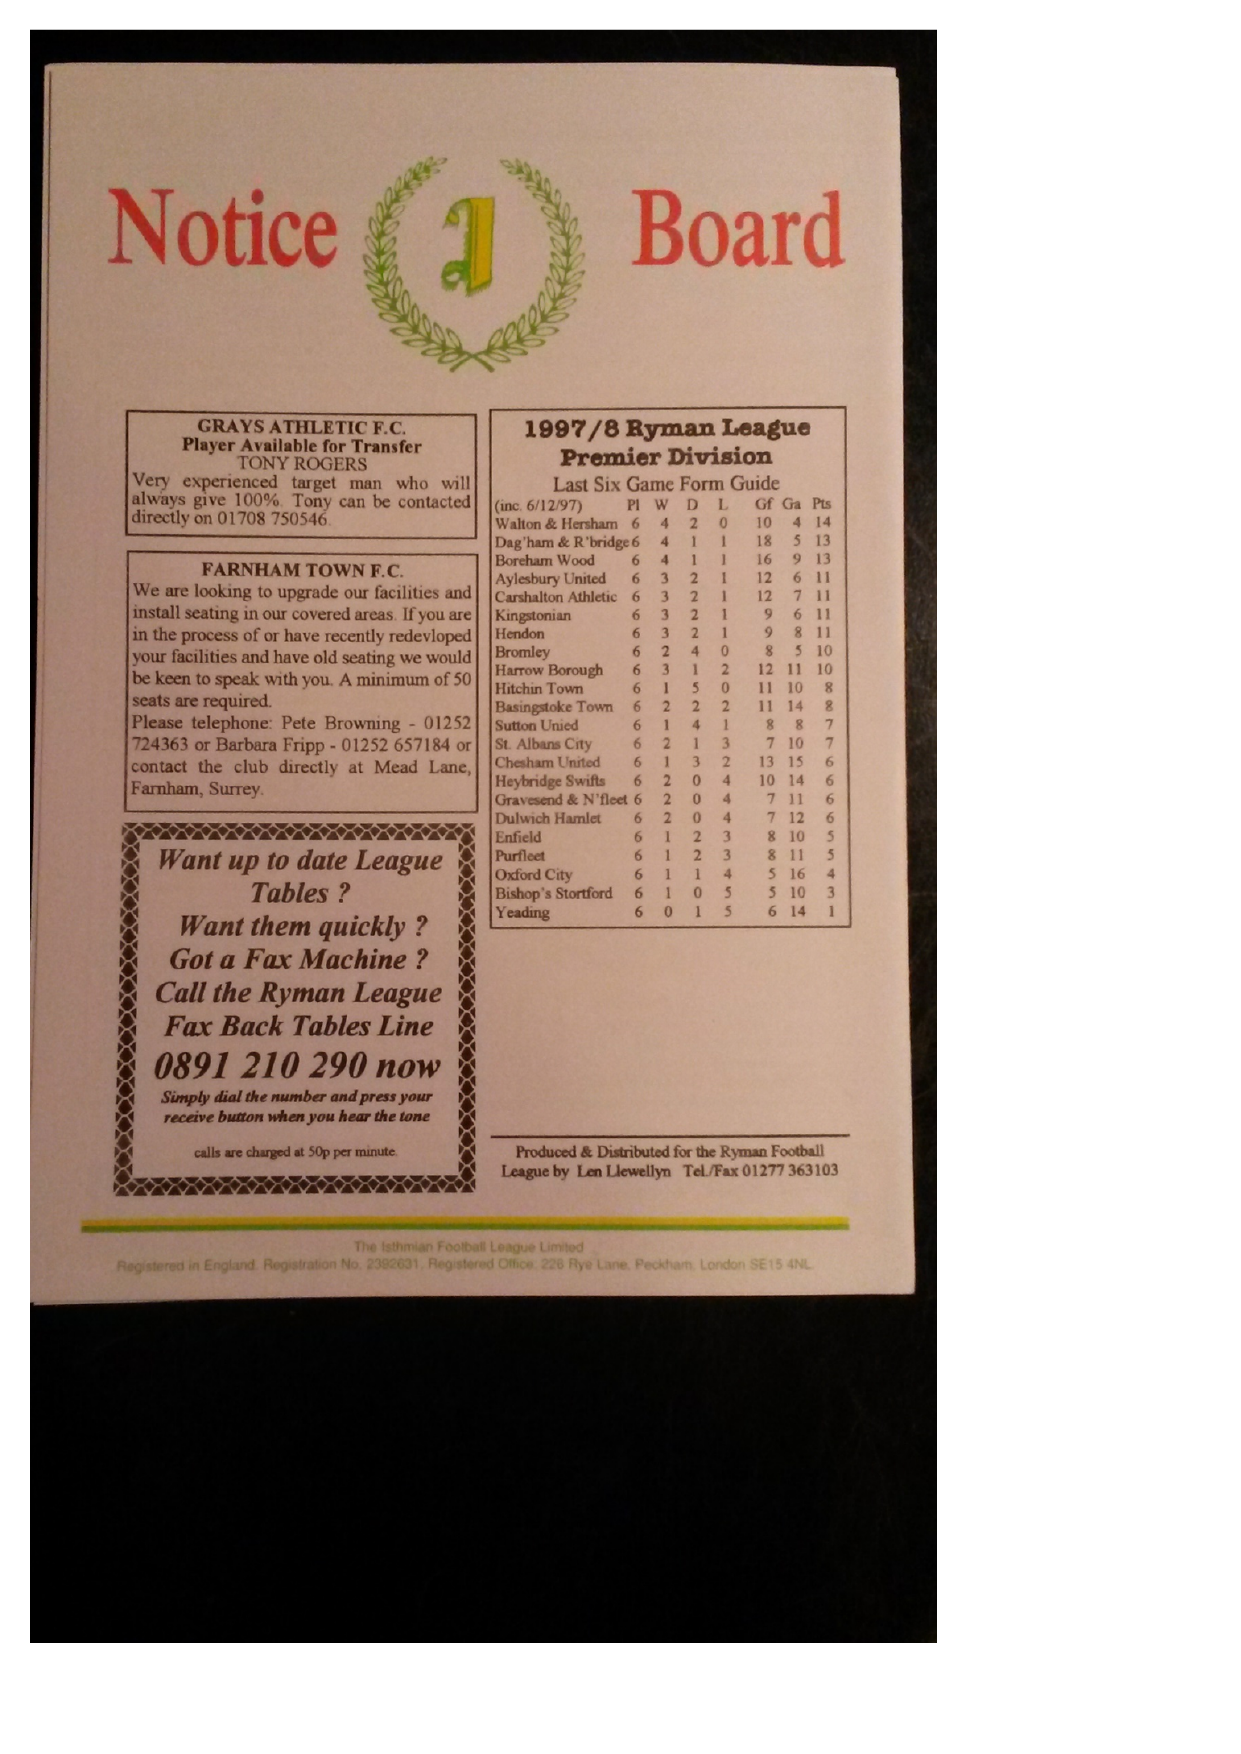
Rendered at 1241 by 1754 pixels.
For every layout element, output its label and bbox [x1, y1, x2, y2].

picture [31, 32, 937, 1643]
